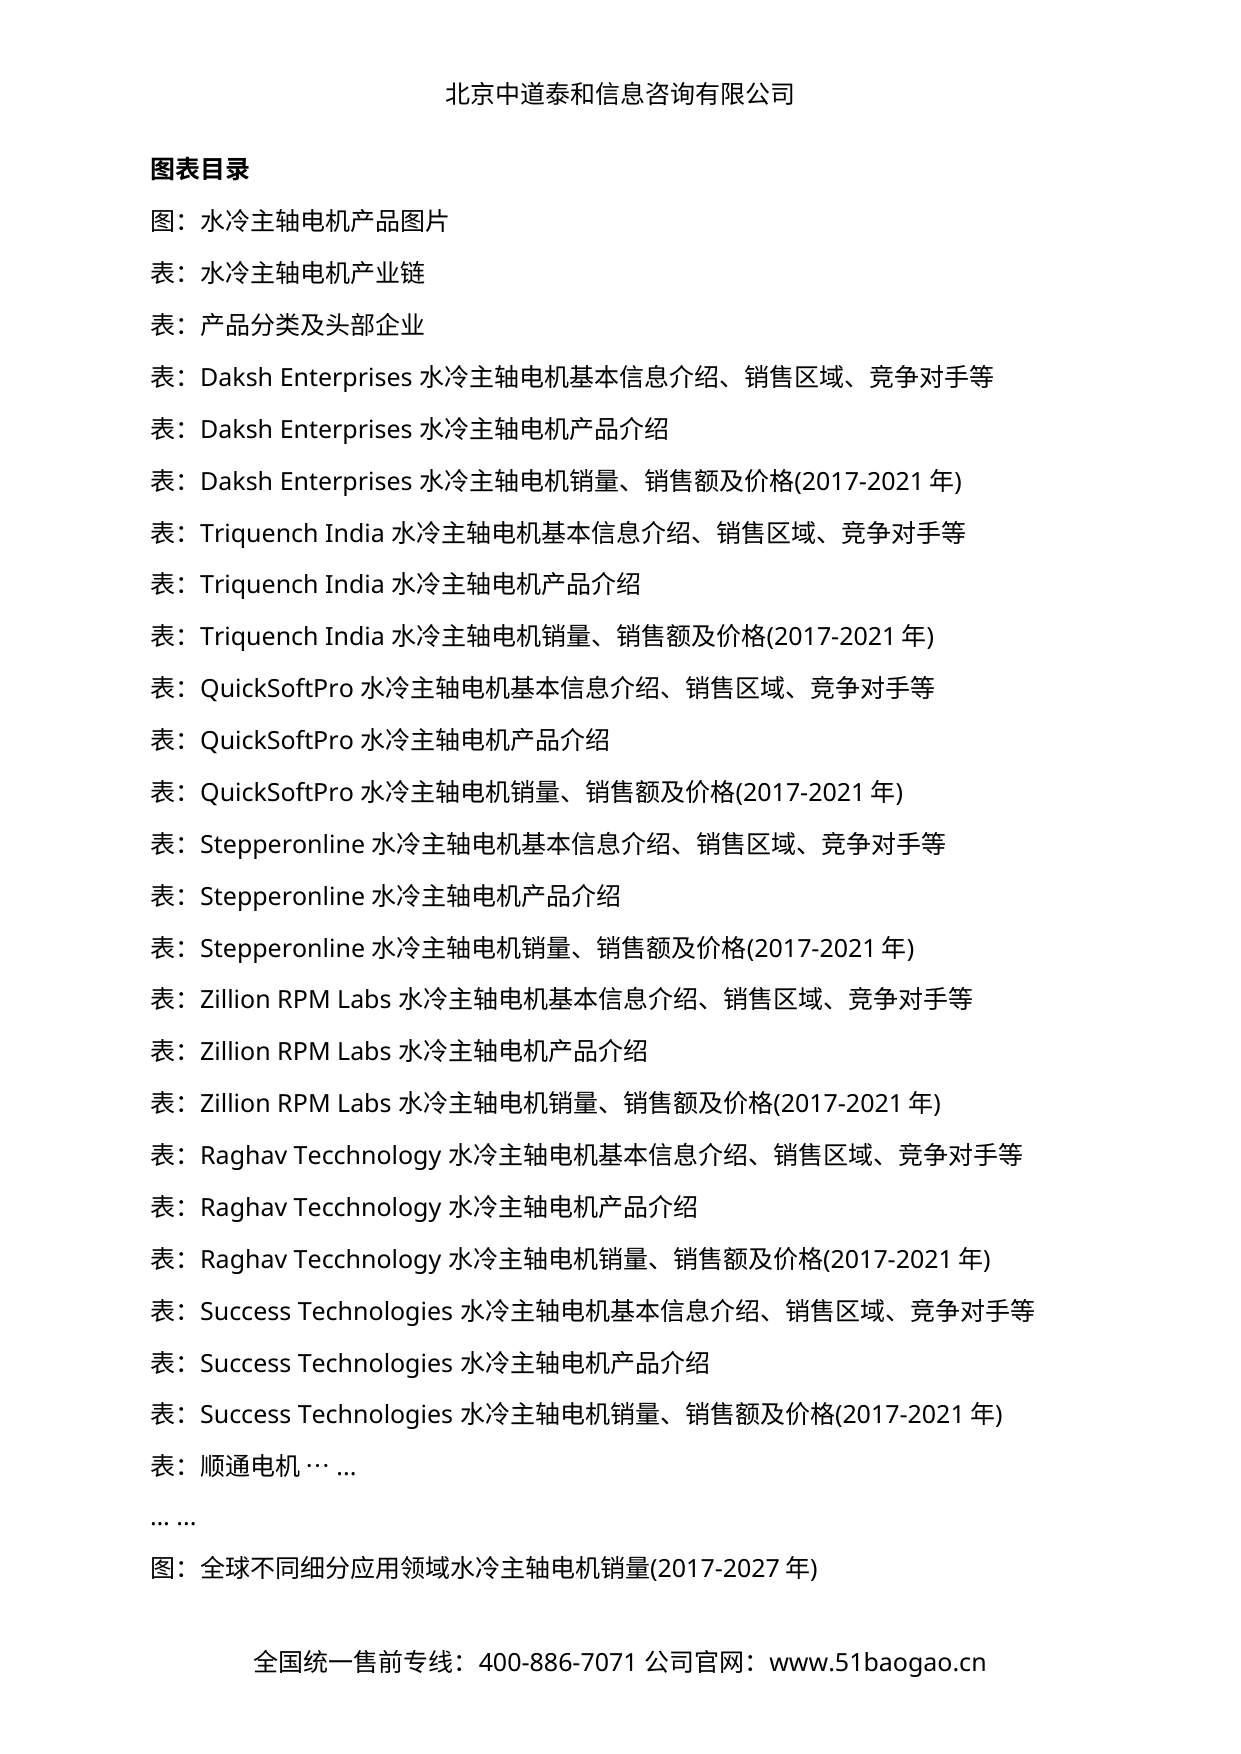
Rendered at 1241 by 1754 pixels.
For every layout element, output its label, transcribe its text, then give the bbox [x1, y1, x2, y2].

text 表：Triquench India 水冷主轴电机产品介绍 [150, 565, 1090, 601]
text 表：Triquench India 水冷主轴电机销量、销售额及价格(2017-2021年) [150, 617, 1090, 653]
text 表：Triquench India 水冷主轴电机基本信息介绍、销售区域、竞争对手等 [150, 513, 1090, 549]
text 表：Raghav Tecchnology 水冷主轴电机产品介绍 [150, 1187, 1090, 1224]
text … ... [150, 1499, 1090, 1533]
text 表：水冷主轴电机产业链 [150, 254, 1090, 290]
text 表：Raghav Tecchnology 水冷主轴电机销量、销售额及价格(2017-2021年) [150, 1239, 1090, 1276]
text 表：QuickSoftPro 水冷主轴电机基本信息介绍、销售区域、竞争对手等 [150, 669, 1090, 705]
text 图：全球不同细分应用领域水冷主轴电机销量(2017-2027年) [150, 1548, 1090, 1585]
text 表：Zillion RPM Labs 水冷主轴电机销量、销售额及价格(2017-2021年) [150, 1084, 1090, 1120]
text 表：Success Technologies 水冷主轴电机基本信息介绍、销售区域、竞争对手等 [150, 1291, 1090, 1327]
text 表：产品分类及头部企业 [150, 306, 1090, 342]
text 图：水冷主轴电机产品图片 [150, 202, 1090, 238]
text 表：QuickSoftPro 水冷主轴电机产品介绍 [150, 721, 1090, 757]
text 表：Zillion RPM Labs 水冷主轴电机基本信息介绍、销售区域、竞争对手等 [150, 980, 1090, 1016]
text 表：Stepperonline 水冷主轴电机产品介绍 [150, 876, 1090, 912]
text 表：Success Technologies 水冷主轴电机产品介绍 [150, 1343, 1090, 1379]
text 表：Daksh Enterprises 水冷主轴电机产品介绍 [150, 409, 1090, 446]
text 表：Raghav Tecchnology 水冷主轴电机基本信息介绍、销售区域、竞争对手等 [150, 1136, 1090, 1172]
text 表：Stepperonline 水冷主轴电机基本信息介绍、销售区域、竞争对手等 [150, 824, 1090, 861]
text 表：Daksh Enterprises 水冷主轴电机销量、销售额及价格(2017-2021年) [150, 461, 1090, 497]
text 表：Zillion RPM Labs 水冷主轴电机产品介绍 [150, 1032, 1090, 1068]
text 表：顺通电机 … ... [150, 1447, 1090, 1483]
text 图表目录 [150, 150, 1090, 186]
text 表：Success Technologies 水冷主轴电机销量、销售额及价格(2017-2021年) [150, 1395, 1090, 1431]
text 表：Stepperonline 水冷主轴电机销量、销售额及价格(2017-2021年) [150, 928, 1090, 964]
text 表：QuickSoftPro 水冷主轴电机销量、销售额及价格(2017-2021年) [150, 772, 1090, 809]
text 表：Daksh Enterprises 水冷主轴电机基本信息介绍、销售区域、竞争对手等 [150, 357, 1090, 394]
